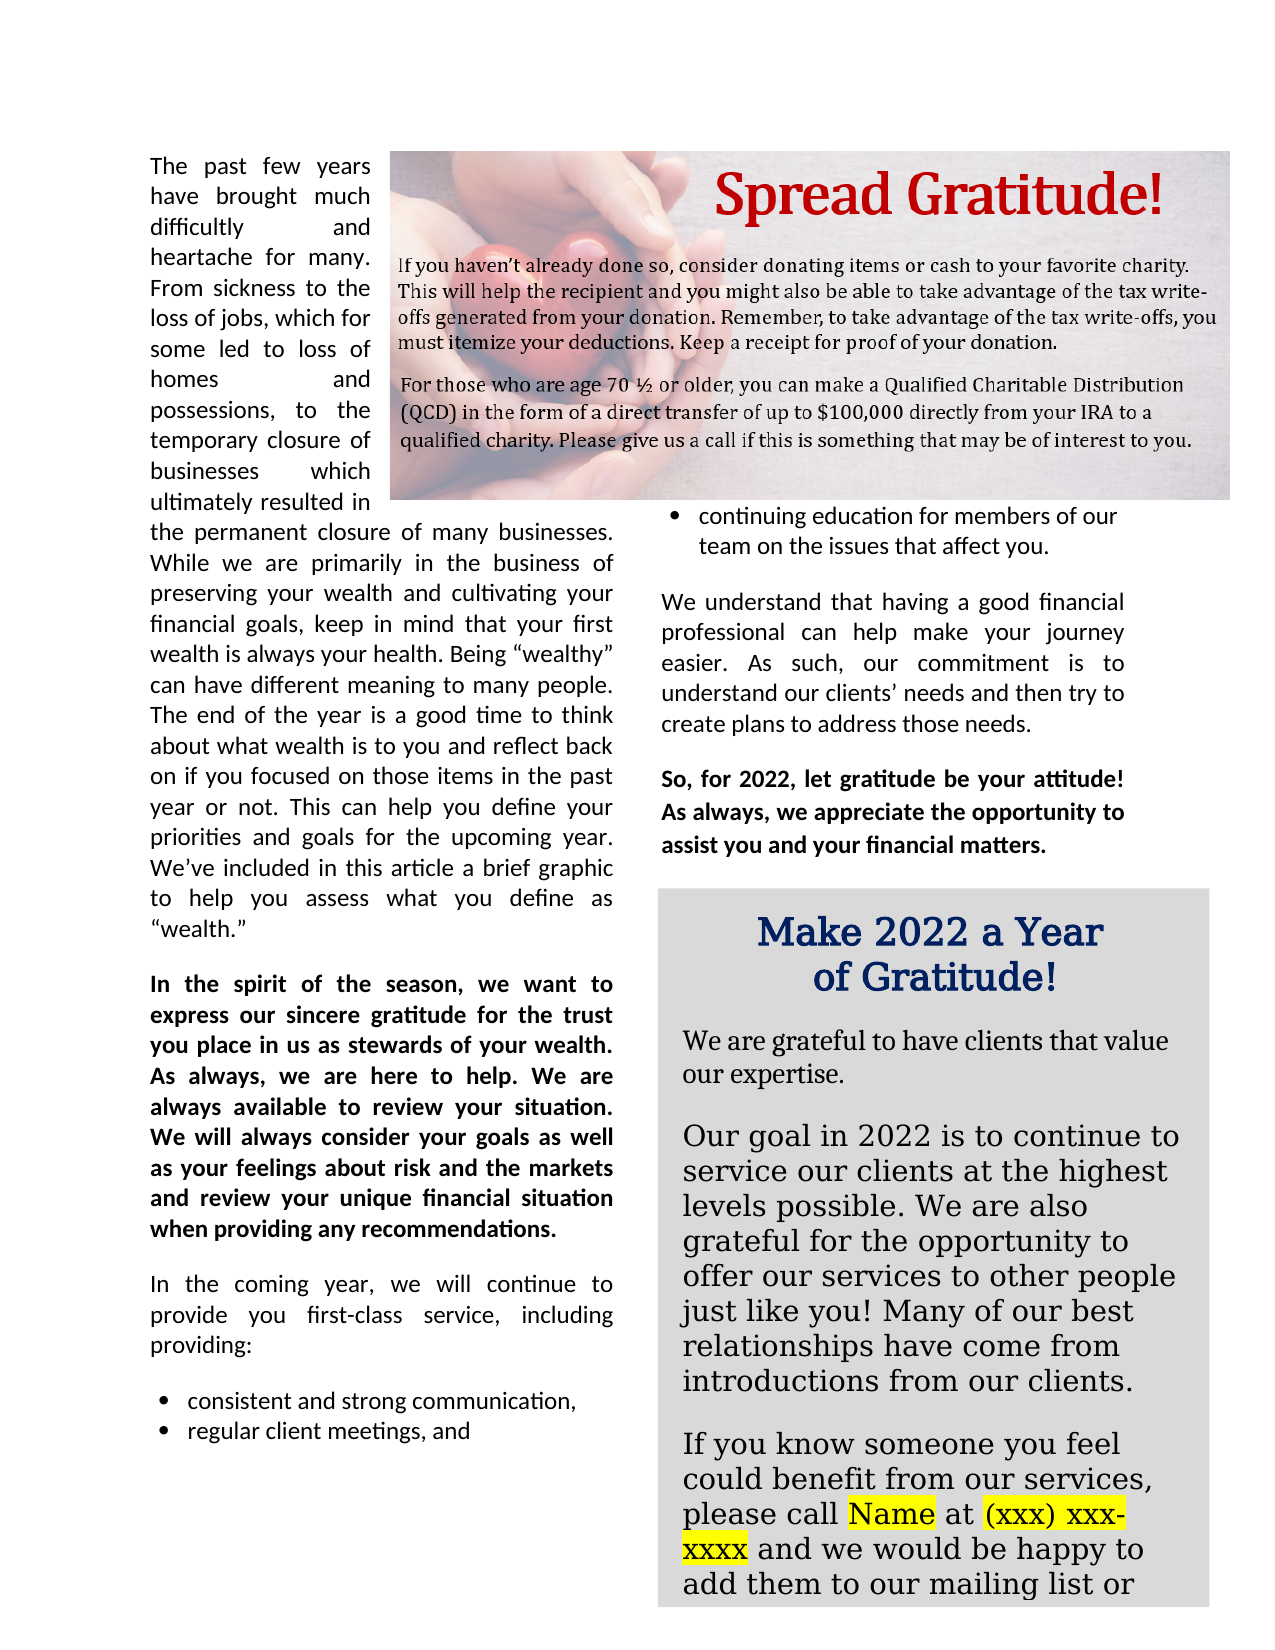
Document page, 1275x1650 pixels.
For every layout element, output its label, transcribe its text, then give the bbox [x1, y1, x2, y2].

list consistent and strong communication, [159, 1385, 595, 1415]
picture [389, 151, 1230, 500]
text In the spirit of the season, we want to express our sincere gratitude for the trust you place in us as stewards of your wealth. As always, we are here to help. We are always available to review your situation. We will always consider your goals as well as your feelings about risk and the markets and review your unique financial situation when providing any recommendations. [150, 968, 614, 1243]
text So, for 2022, let gratitude be your attitude! As always, we appreciate the opportunity to assist you and your financial matters. [661, 764, 1125, 860]
list continuing education for members of our team on the issues that affect you. [670, 500, 1120, 561]
text In the coming year, we will continue to provide you first-class service, including providing: [150, 1268, 614, 1360]
text The past few years have brought much difficultly and heartache for many. From sickness to the loss of jobs, which for some led to loss of homes and possessions, to the temporary closure of businesses which ultimately resulted in the permanent closure of many businesses. While we are primarily in the business of preserving your wealth and cultivating your financial goals, keep in mind that your first wealth is always your health. Being “wealthy” can have different meaning to many people. The end of the year is a good time to think about what wealth is to you and reflect back on if you focused on those items in the past year or not. This can help you define your priorities and goals for the upcoming year. We’ve included in this article a brief graphic to help you assess what you define as “wealth.” [150, 150, 614, 943]
text We understand that having a good financial professional can help make your journey easier. As such, our commitment is to understand our clients’ needs and then try to create plans to address those needs. [661, 586, 1125, 739]
list regular client meetings, and [159, 1415, 595, 1446]
